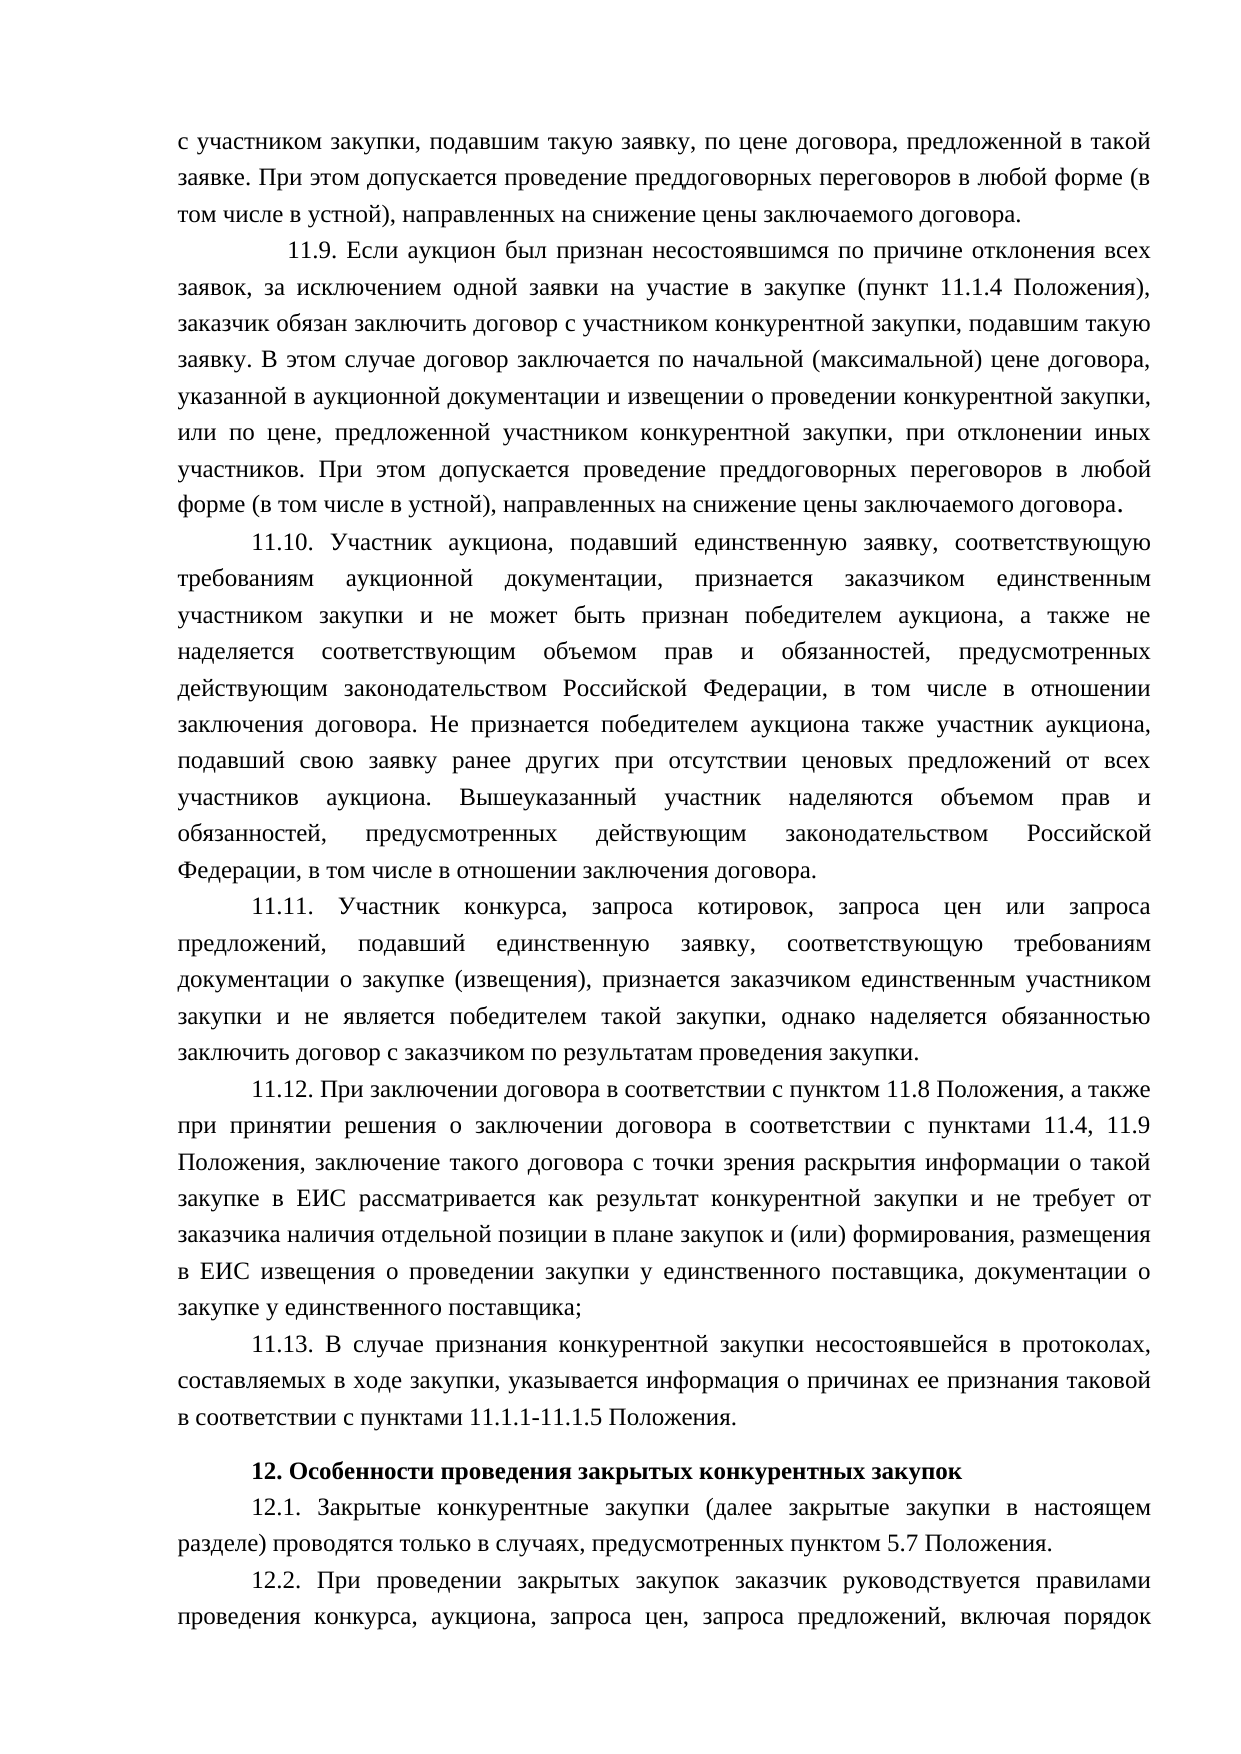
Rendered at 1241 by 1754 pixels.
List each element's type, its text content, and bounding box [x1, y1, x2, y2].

text 11.11. Участник конкурса, запроса котировок, запроса цен или запроса предложений, подавший единственную заявку, соответствующую требованиям документации о закупке (извещения), признается заказчиком единственным участником закупки и не является победителем такой закупки, однако наделяется обязанностью заключить договор с заказчиком по результатам проведения закупки. [177, 884, 1152, 1066]
subtitle 12. Особенности проведения закрытых конкурентных закупок [177, 1459, 1152, 1484]
text 12.1. Закрытые конкурентные закупки (далее закрытые закупки в настоящем разделе) проводятся только в случаях, предусмотренных пунктом 5.7 Положения. [177, 1484, 1152, 1557]
text 11.13. В случае признания конкурентной закупки несостоявшейся в протоколах, составляемых в ходе закупки, указывается информация о причинах ее признания таковой в соответствии с пунктами 11.1.1-11.1.5 Положения. [177, 1321, 1152, 1431]
text 11.9. Если аукцион был признан несостоявшимся по причине отклонения всех заявок, за исключением одной заявки на участие в закупке (пункт 11.1.4 Положения), заказчик обязан заключить договор с участником конкурентной закупки, подавшим такую заявку. В этом случае договор заключается по начальной (максимальной) цене договора, указанной в аукционной документации и извещении о проведении конкурентной закупки, или по цене, предложенной участником конкурентной закупки, при отклонении иных участников. При этом допускается проведение преддоговорных переговоров в любой форме (в том числе в устной), направленных на снижение цены заключаемого договора. [177, 227, 1152, 519]
text 11.12. При заключении договора в соответствии с пунктом 11.8 Положения, а также при принятии решения о заключении договора в соответствии с пунктами 11.4, 11.9 Положения, заключение такого договора с точки зрения раскрытия информации о такой закупке в ЕИС рассматривается как результат конкурентной закупки и не требует от заказчика наличия отдельной позиции в плане закупок и (или) формирования, размещения в ЕИС извещения о проведении закупки у единственного поставщика, документации о закупке у единственного поставщика; [177, 1066, 1152, 1321]
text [177, 1557, 1152, 1630]
text 11.10. Участник аукциона, подавший единственную заявку, соответствующую требованиям аукционной документации, признается заказчиком единственным участником закупки и не может быть признан победителем аукциона, а также не наделяется соответствующим объемом прав и обязанностей, предусмотренных действующим законодательством Российской Федерации, в том числе в отношении заключения договора. Не признается победителем аукциона также участник аукциона, подавший свою заявку ранее других при отсутствии ценовых предложений от всех участников аукциона. Вышеуказанный участник наделяются объемом прав и обязанностей, предусмотренных действующим законодательством Российской Федерации, в том числе в отношении заключения договора. [177, 519, 1152, 884]
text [177, 118, 1152, 227]
